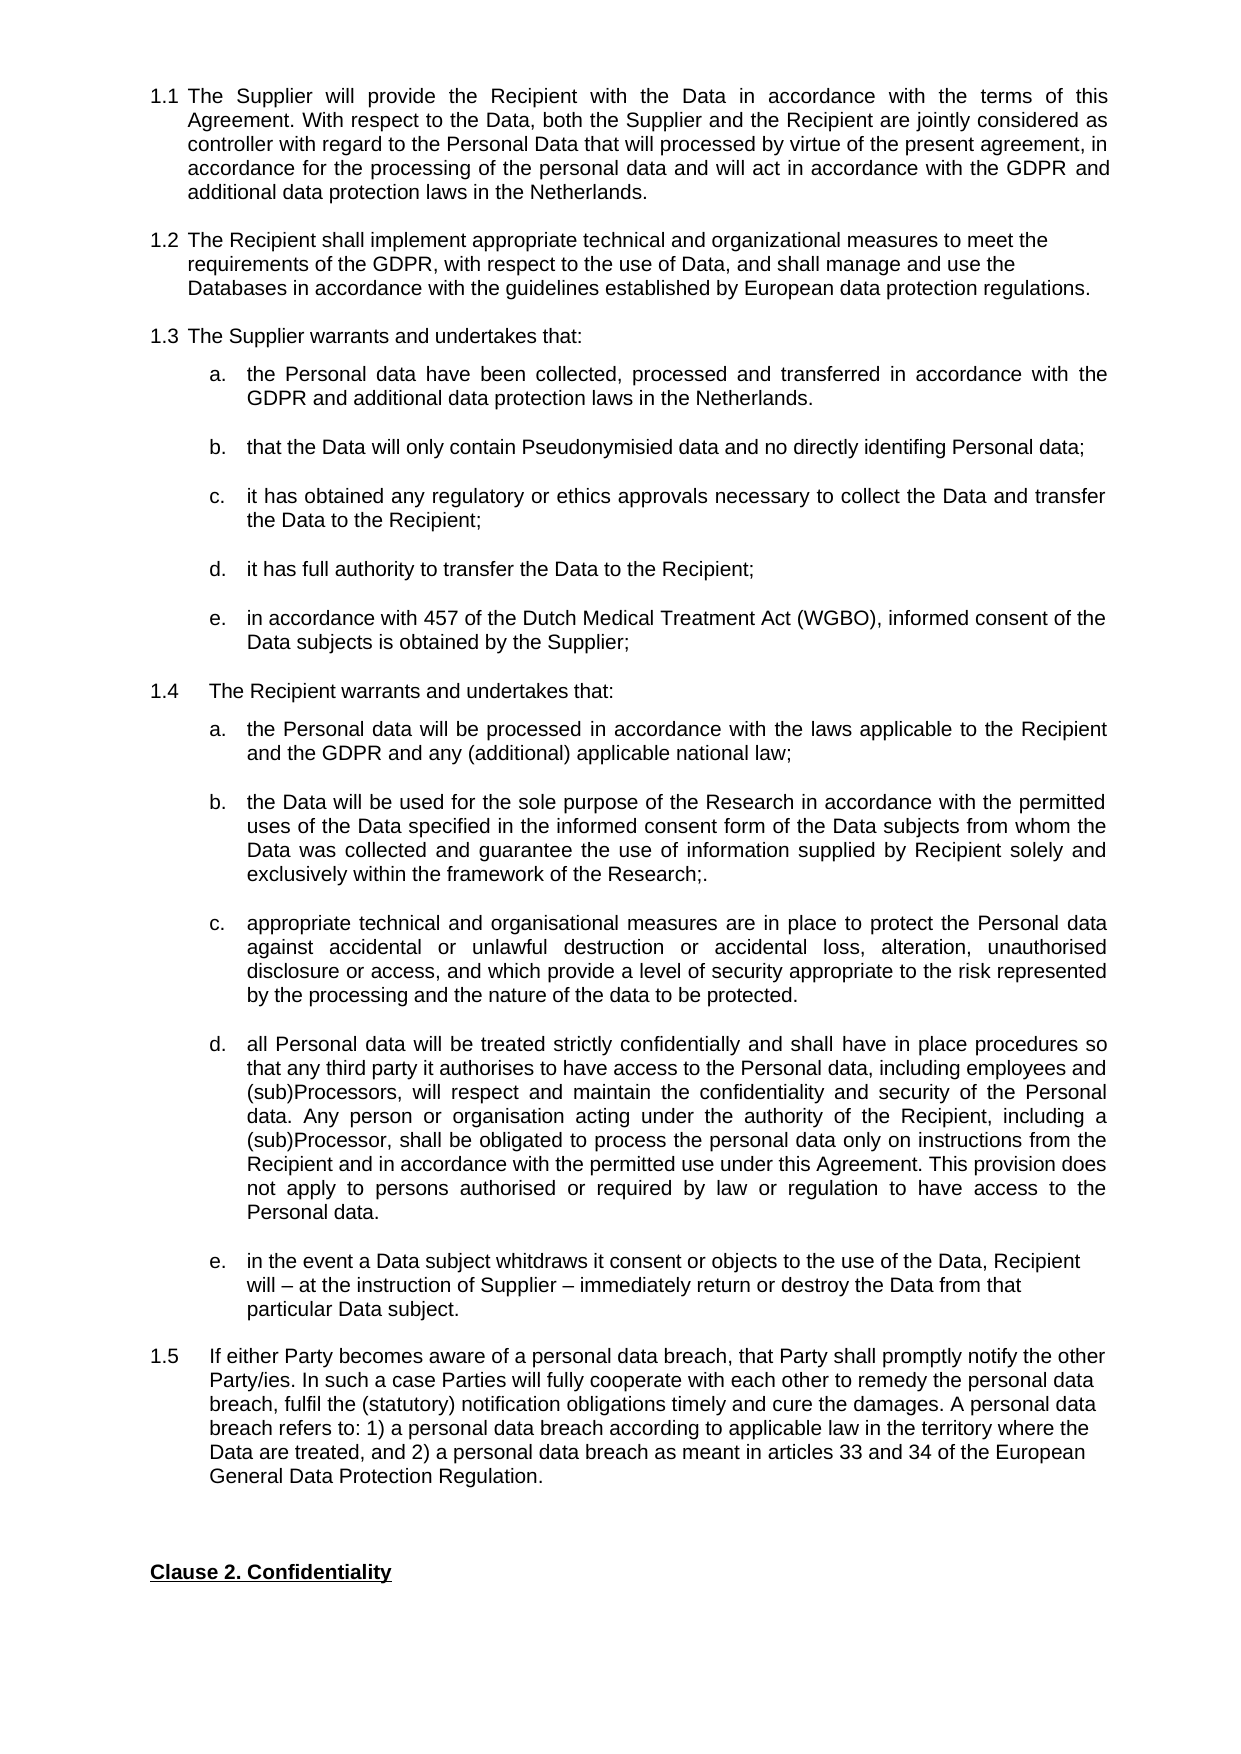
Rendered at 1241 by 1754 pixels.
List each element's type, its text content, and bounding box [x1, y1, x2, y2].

list it has full authority to transfer the Data to the Recipient; [209, 557, 1108, 581]
list all Personal data will be treated strictly confidentially and shall have in place procedures so that any third party it authorises to have access to the Personal data, including employees and (sub)Processors, will respect and maintain the confidentiality and security of the Personal data. Any person or organisation acting under the authority of the Recipient, including a (sub)Processor, shall be obligated to process the personal data only on instructions from the Recipient and in accordance with the permitted use under this Agreement. This provision does not apply to persons authorised or required by law or regulation to have access to the Personal data. [209, 1032, 1108, 1223]
list appropriate technical and organisational measures are in place to protect the Personal data against accidental or unlawful destruction or accidental loss, alteration, unauthorised disclosure or access, and which provide a level of security appropriate to the risk represented by the processing and the nature of the data to be protected. [209, 911, 1108, 1007]
text 1.5 If either Party becomes aware of a personal data breach, that Party shall promptly notify the other Party/ies. In such a case Parties will fully cooperate with each other to remedy the personal data breach, fulfil the (statutory) notification obligations timely and cure the damages. A personal data breach refers to: 1) a personal data breach according to applicable law in the territory where the Data are treated, and 2) a personal data breach as meant in articles 33 and 34 of the European General Data Protection Regulation. [150, 1344, 1110, 1488]
list in the event a Data subject whitdraws it consent or objects to the use of the Data, Recipient will – at the instruction of Supplier – immediately return or destroy the Data from that particular Data subject. [209, 1248, 1110, 1320]
list the Personal data will be processed in accordance with the laws applicable to the Recipient and the GDPR and any (additional) applicable national law; [209, 717, 1108, 765]
text 1.4 The Recipient warrants and undertakes that: [150, 679, 1110, 703]
list in accordance with 457 of the Dutch Medical Treatment Act (WGBO), informed consent of the Data subjects is obtained by the Supplier; [209, 606, 1108, 654]
list that the Data will only contain Pseudonymisied data and no directly identifing Personal data; [209, 435, 1108, 459]
list The Supplier will provide the Recipient with the Data in accordance with the terms of this Agreement. With respect to the Data, both the Supplier and the Recipient are jointly considered as controller with regard to the Personal Data that will processed by virtue of the present agreement, in accordance for the processing of the personal data and will act in accordance with the GDPR and additional data protection laws in the Netherlands. [150, 84, 1110, 204]
list the Data will be used for the sole purpose of the Research in accordance with the permitted uses of the Data specified in the informed consent form of the Data subjects from whom the Data was collected and guarantee the use of information supplied by Recipient solely and exclusively within the framework of the Research;. [209, 790, 1108, 886]
list The Supplier warrants and undertakes that: [150, 324, 1110, 348]
list The Recipient shall implement appropriate technical and organizational measures to meet the requirements of the GDPR, with respect to the use of Data, and shall manage and use the Databases in accordance with the guidelines established by European data protection regulations. [150, 228, 1110, 300]
list it has obtained any regulatory or ethics approvals necessary to collect the Data and transfer the Data to the Recipient; [209, 484, 1108, 532]
list the Personal data have been collected, processed and transferred in accordance with the GDPR and additional data protection laws in the Netherlands. [209, 362, 1108, 410]
text Clause 2. Confidentiality [150, 1560, 1110, 1584]
